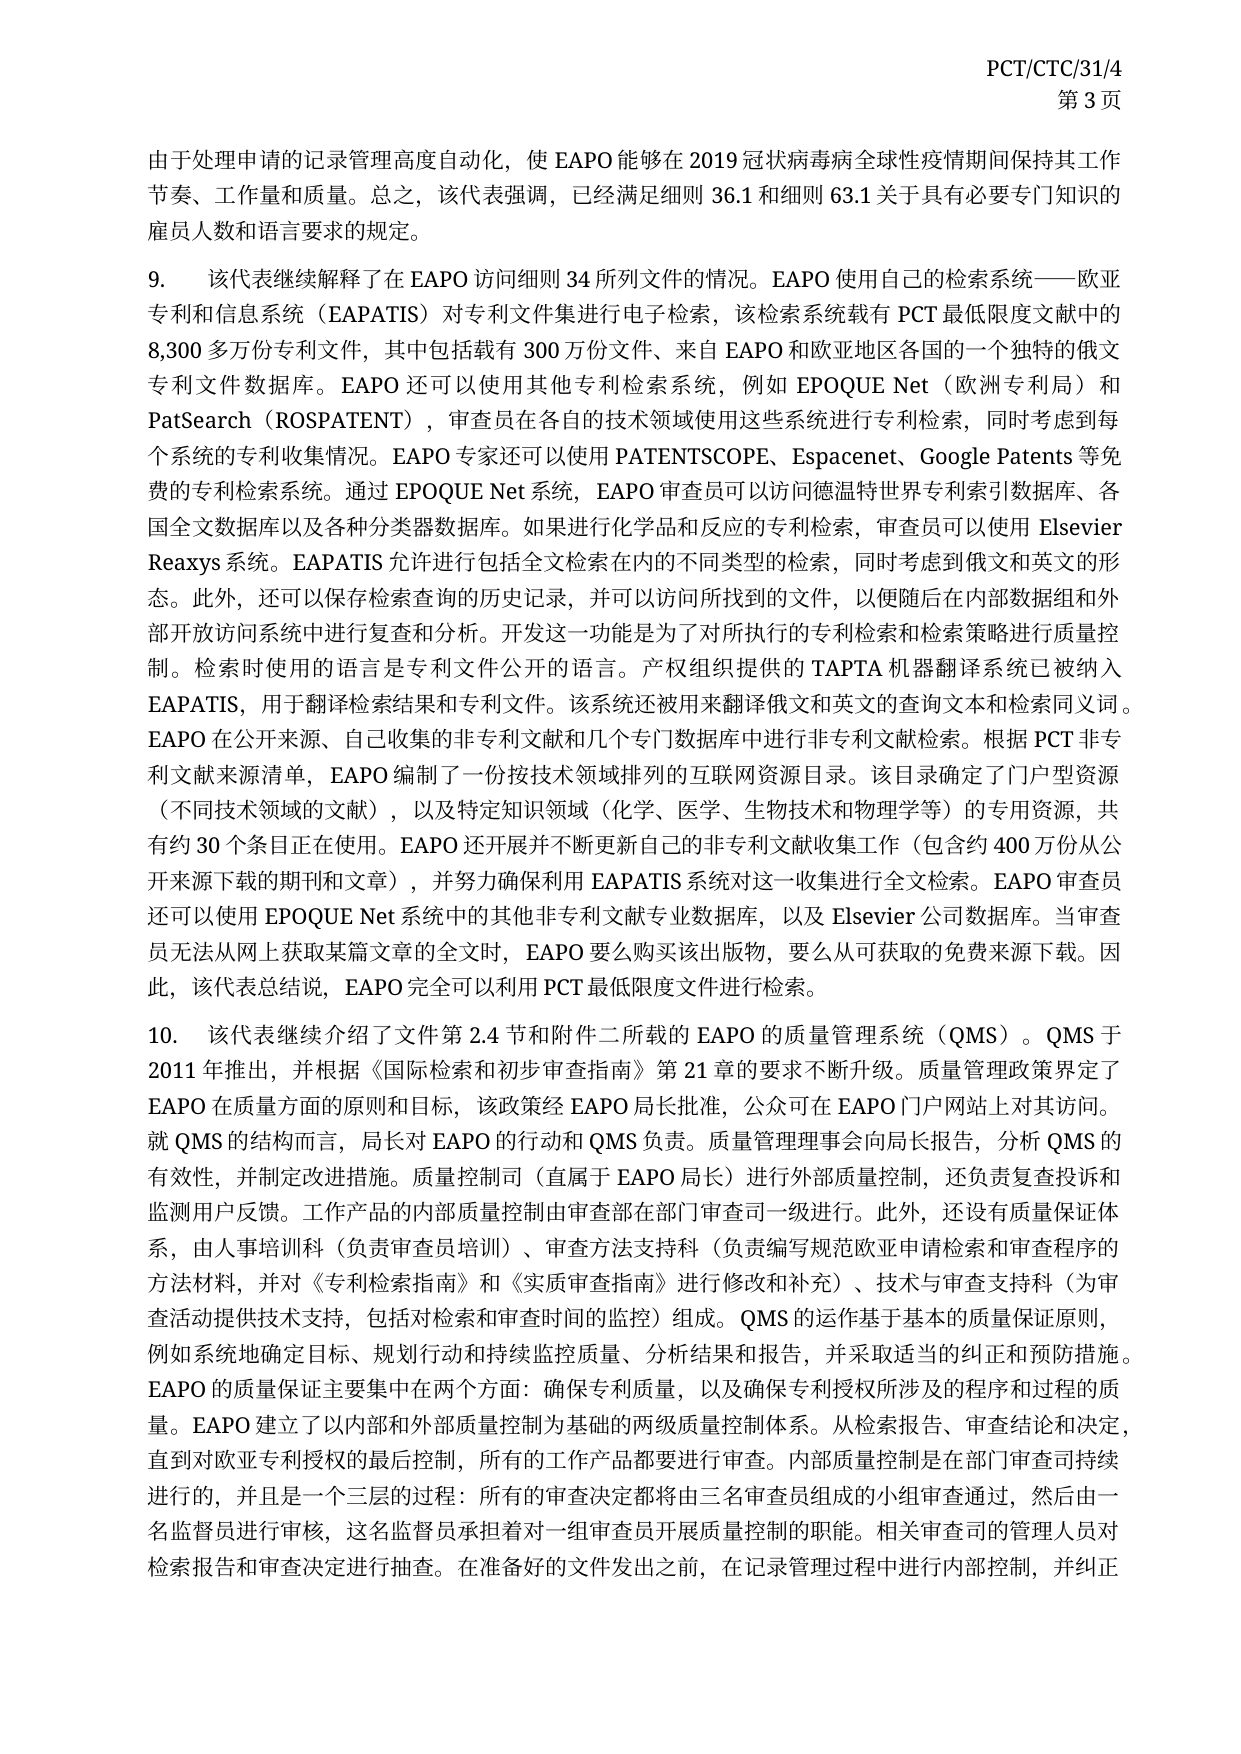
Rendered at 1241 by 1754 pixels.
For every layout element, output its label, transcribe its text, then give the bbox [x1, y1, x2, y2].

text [148, 1014, 1122, 1581]
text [148, 139, 1122, 246]
text 该代表继续解释了在EAPO访问细则34所列文件的情况。EAPO使用自己的检索系统——欧亚专利和信息系统（EAPATIS）对专利文件集进行电子检索，该检索系统载有PCT最低限度文献中的8,300多万份专利文件，其中包括载有300万份文件、来自EAPO和欧亚地区各国的一个独特的俄文专利文件数据库。EAPO还可以使用其他专利检索系统，例如EPOQUE Net（欧洲专利局）和PatSearch（ROSPATENT），审查员在各自的技术领域使用这些系统进行专利检索，同时考虑到每个系统的专利收集情况。EAPO专家还可以使用PATENTSCOPE、Espacenet、Google Patents等免费的专利检索系统。通过EPOQUE Net系统，EAPO审查员可以访问德温特世界专利索引数据库、各国全文数据库以及各种分类器数据库。如果进行化学品和反应的专利检索，审查员可以使用Elsevier Reaxys系统。EAPATIS允许进行包括全文检索在内的不同类型的检索，同时考虑到俄文和英文的形态。此外，还可以保存检索查询的历史记录，并可以访问所找到的文件，以便随后在内部数据组和外部开放访问系统中进行复查和分析。开发这一功能是为了对所执行的专利检索和检索策略进行质量控制。检索时使用的语言是专利文件公开的语言。产权组织提供的TAPTA机器翻译系统已被纳入EAPATIS，用于翻译检索结果和专利文件。该系统还被用来翻译俄文和英文的查询文本和检索同义词。EAPO在公开来源、自己收集的非专利文献和几个专门数据库中进行非专利文献检索。根据PCT非专利文献来源清单，EAPO编制了一份按技术领域排列的互联网资源目录。该目录确定了门户型资源（不同技术领域的文献），以及特定知识领域（化学、医学、生物技术和物理学等）的专用资源，共有约30个条目正在使用。EAPO还开展并不断更新自己的非专利文献收集工作（包含约400万份从公开来源下载的期刊和文章），并努力确保利用EAPATIS系统对这一收集进行全文检索。EAPO审查员还可以使用EPOQUE Net系统中的其他非专利文献专业数据库，以及Elsevier公司数据库。当审查员无法从网上获取某篇文章的全文时，EAPO要么购买该出版物，要么从可获取的免费来源下载。因此，该代表总结说，EAPO完全可以利用PCT最低限度文件进行检索。 [148, 258, 1122, 1002]
